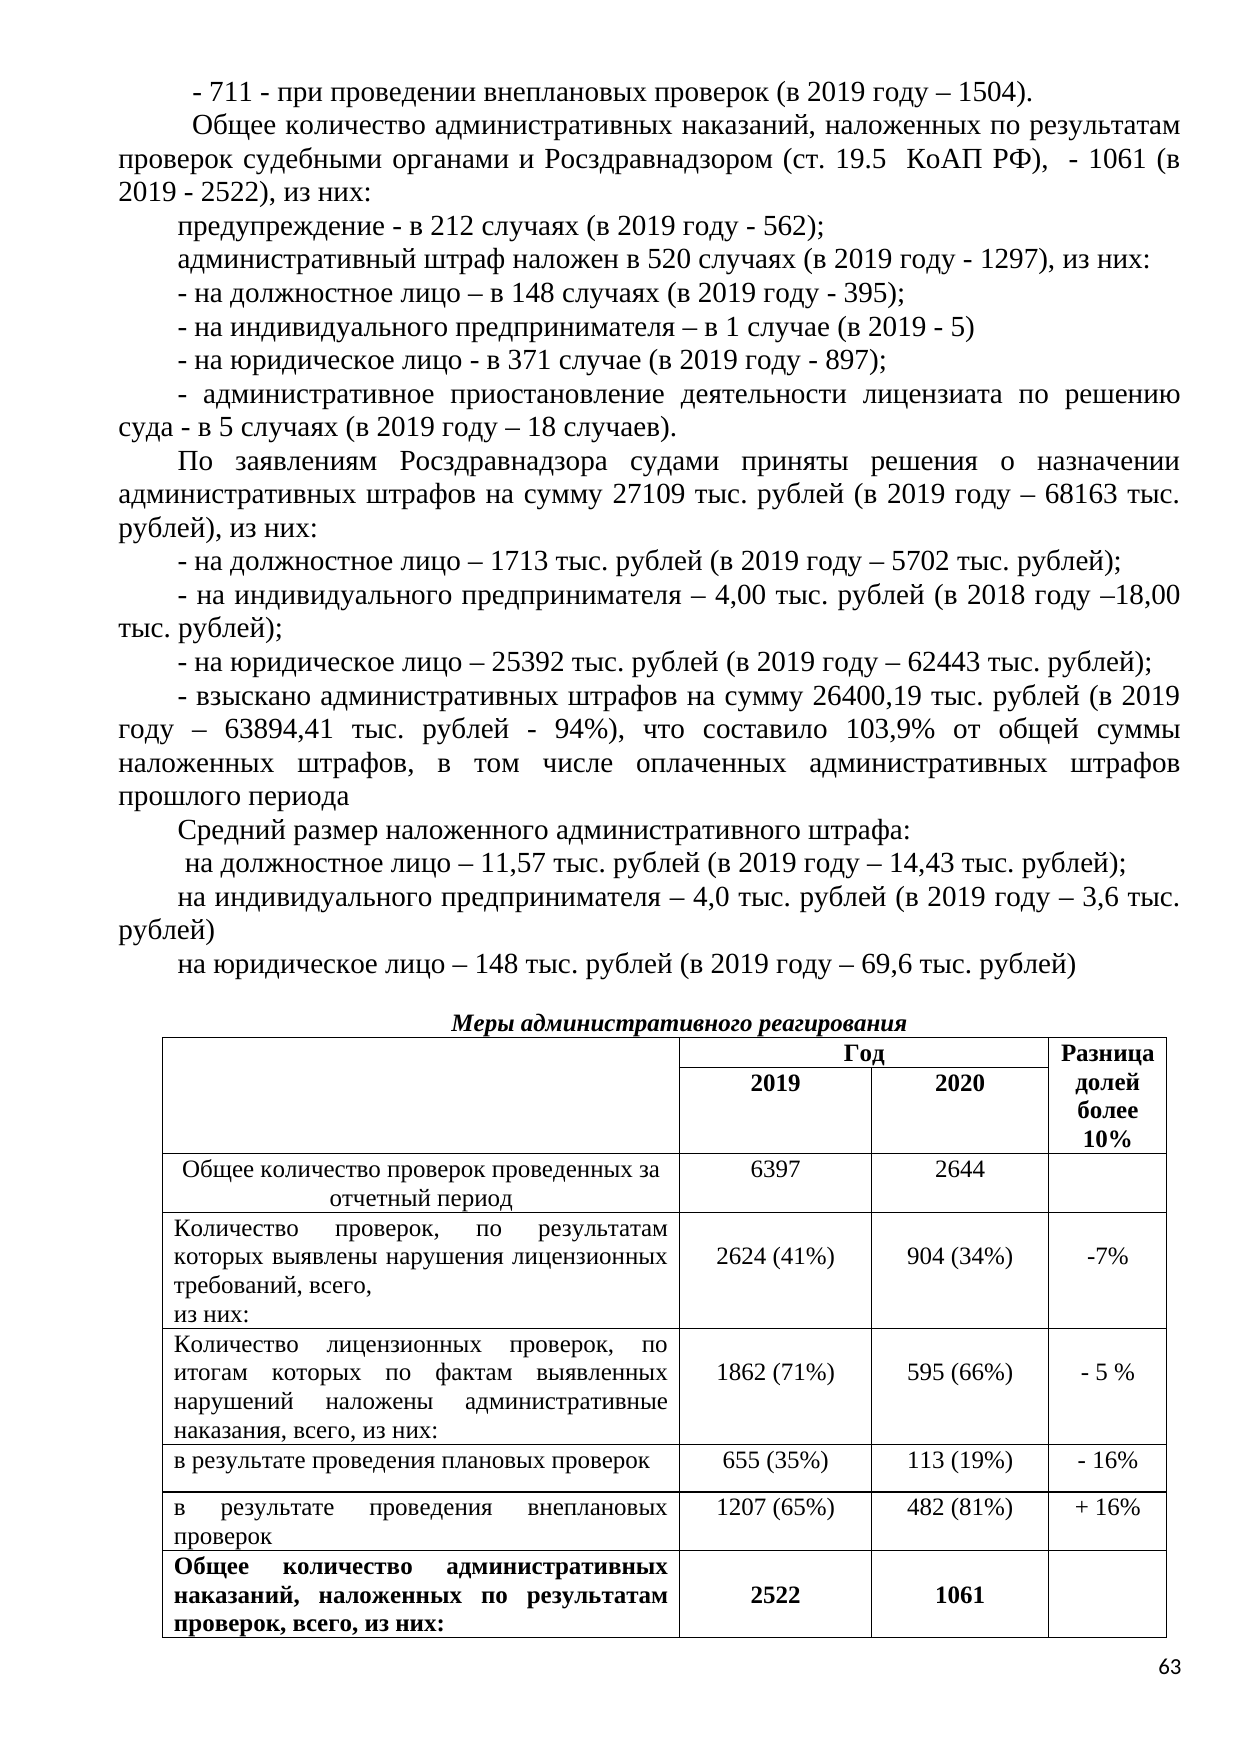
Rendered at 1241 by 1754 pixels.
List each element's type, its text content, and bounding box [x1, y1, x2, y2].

table_cell в результате проведения плановых проверок [163, 1445, 679, 1491]
table_cell 2644 [872, 1154, 1048, 1212]
table_cell + 16% [1049, 1493, 1166, 1550]
table_cell 1207 (65%) [680, 1493, 871, 1550]
text Средний размер наложенного административного штрафа: [118, 812, 1181, 845]
text - на индивидуального предпринимателя – 4,00 тыс. рублей (в 2018 году –18,00 тыс. рублей); [118, 577, 1181, 644]
text административный штраф наложен в 520 случаях (в 2019 году - 1297), из них: [118, 242, 1181, 275]
text - взыскано административных штрафов на сумму 26400,19 тыс. рублей (в 2019 году – 63894,41 тыс. рублей - 94%), что составило 103,9% от общей суммы наложенных штрафов, в том числе оплаченных административных штрафов прошлого периода [118, 678, 1181, 812]
table_cell Общее количество административных наказаний, наложенных по результатам проверок, всего, из них: [163, 1551, 679, 1637]
table_header Год [680, 1038, 1048, 1067]
text - на юридическое лицо – 25392 тыс. рублей (в 2019 году – 62443 тыс. рублей); [118, 644, 1181, 678]
table_cell 2020 [872, 1068, 1048, 1153]
table_cell [1049, 1154, 1166, 1212]
text Общее количество административных наказаний, наложенных по результатам проверок судебными органами и Росздравнадзором (ст. 19.5 КоАП РФ), - 1061 (в 2019 - 2522), из них: [118, 107, 1181, 208]
table_cell 595 (66%) [872, 1329, 1048, 1444]
table_cell [1049, 1551, 1166, 1637]
table_cell 2019 [680, 1068, 871, 1153]
text - административное приостановление деятельности лицензиата по решению суда - в 5 случаях (в 2019 году – 18 случаев). [118, 376, 1181, 443]
table_cell 2522 [680, 1551, 871, 1637]
table_cell 113 (19%) [872, 1445, 1048, 1491]
table_cell 1061 [872, 1551, 1048, 1637]
table_cell - 5 % [1049, 1329, 1166, 1444]
text - на должностное лицо – 1713 тыс. рублей (в 2019 году – 5702 тыс. рублей); [118, 543, 1181, 577]
table_cell 1862 (71%) [680, 1329, 871, 1444]
text По заявлениям Росздравнадзора судами приняты решения о назначении административных штрафов на сумму 27109 тыс. рублей (в 2019 году – 68163 тыс. рублей), из них: [118, 443, 1181, 543]
table_header [163, 1038, 679, 1153]
table_cell 482 (81%) [872, 1493, 1048, 1550]
text - на должностное лицо – в 148 случаях (в 2019 году - 395); [118, 275, 1181, 309]
text - 711 - при проведении внеплановых проверок (в 2019 году – 1504). [118, 74, 1181, 107]
table_cell -7% [1049, 1213, 1166, 1328]
table_cell Количество проверок, по результатам которых выявлены нарушения лицензионных требований, всего, из них: [163, 1213, 679, 1328]
table_cell - 16% [1049, 1445, 1166, 1491]
table_cell 6397 [680, 1154, 871, 1212]
table_cell 2624 (41%) [680, 1213, 871, 1328]
text на должностное лицо – 11,57 тыс. рублей (в 2019 году – 14,43 тыс. рублей); [118, 845, 1181, 879]
text на юридическое лицо – 148 тыс. рублей (в 2019 году – 69,6 тыс. рублей) [118, 946, 1181, 979]
text на индивидуального предпринимателя – 4,0 тыс. рублей (в 2019 году – 3,6 тыс. рублей) [118, 879, 1181, 946]
table_cell Количество лицензионных проверок, по итогам которых по фактам выявленных нарушений наложены административные наказания, всего, из них: [163, 1329, 679, 1444]
table_header Разница долей более 10% [1049, 1038, 1166, 1153]
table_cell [163, 1493, 679, 1550]
table_cell Общее количество проверок проведенных за отчетный период [163, 1154, 679, 1212]
text Меры административного реагирования [118, 1008, 1181, 1037]
text - на индивидуального предпринимателя – в 1 случае (в 2019 - 5) [118, 309, 1181, 342]
table_cell 904 (34%) [872, 1213, 1048, 1328]
text - на юридическое лицо - в 371 случае (в 2019 году - 897); [118, 342, 1181, 376]
text предупреждение - в 212 случаях (в 2019 году - 562); [118, 208, 1181, 242]
table_cell 655 (35%) [680, 1445, 871, 1491]
